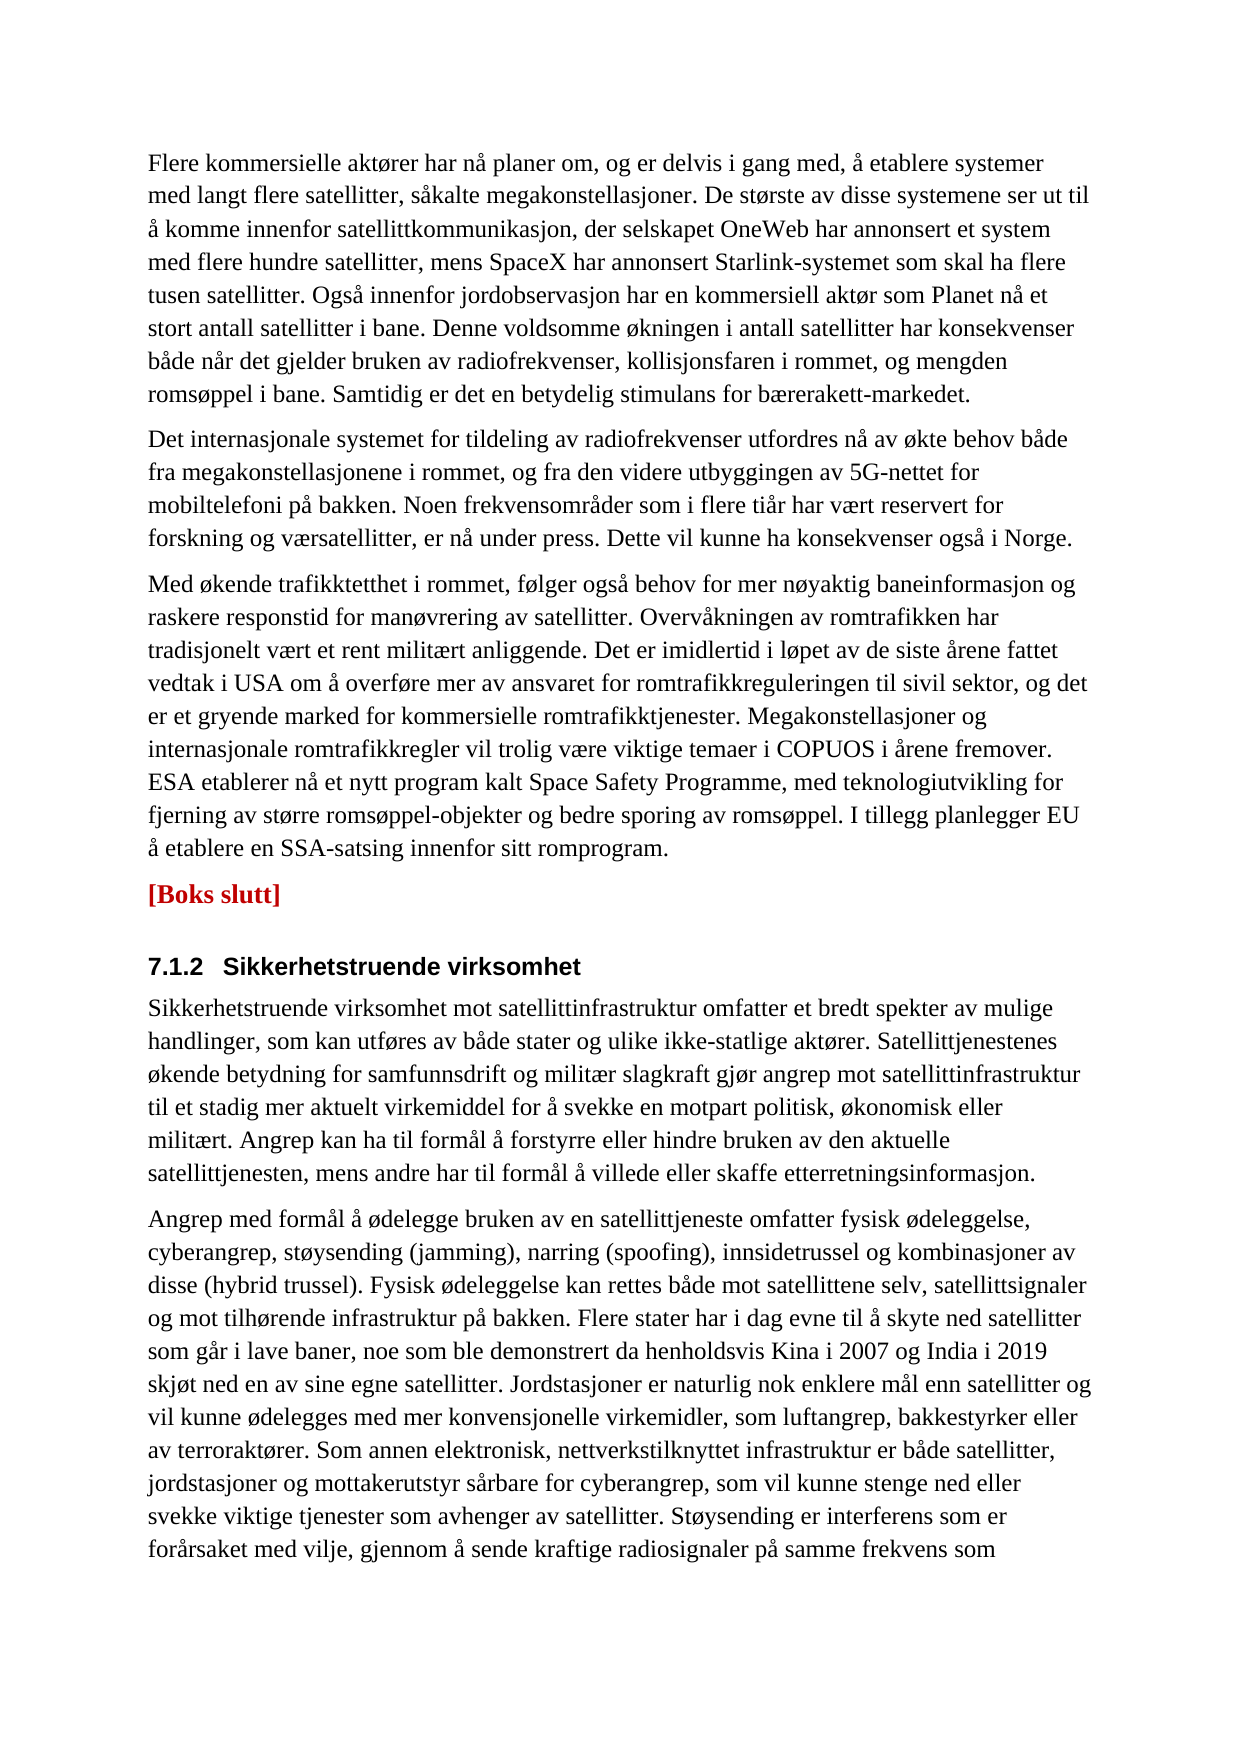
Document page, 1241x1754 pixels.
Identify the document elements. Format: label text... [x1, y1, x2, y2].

text [Boks slutt] [148, 878, 1093, 910]
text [148, 1204, 1093, 1563]
text Det internasjonale systemet for tildeling av radiofrekvenser utfordres nå av økte behov både fra megakonstellasjonene i rommet, og fra den videre utbyggingen av 5G-nettet for mobiltelefoni på bakken. Noen frekvensområder som i flere tiår har vært reservert for forskning og værsatellitter, er nå under press. Dette vil kunne ha konsekvenser også i Norge. [148, 424, 1093, 552]
subtitle Sikkerhetstruende virksomhet [148, 952, 1093, 981]
text Flere kommersielle aktører har nå planer om, og er delvis i gang med, å etablere systemer med langt flere satellitter, såkalte megakonstellasjoner. De største av disse systemene ser ut til å komme innenfor satellittkommunikasjon, der selskapet OneWeb har annonsert et system med flere hundre satellitter, mens SpaceX har annonsert Starlink-systemet som skal ha flere tusen satellitter. Også innenfor jordobservasjon har en kommersiell aktør som Planet nå et stort antall satellitter i bane. Denne voldsomme økningen i antall satellitter har konsekvenser både når det gjelder bruken av radiofrekvenser, kollisjonsfaren i rommet, og mengden romsøppel i bane. Samtidig er det en betydelig stimulans for bærerakett-markedet. [148, 148, 1093, 407]
text Med økende trafikktetthet i rommet, følger også behov for mer nøyaktig baneinformasjon og raskere responstid for manøvrering av satellitter. Overvåkningen av romtrafikken har tradisjonelt vært et rent militært anliggende. Det er imidlertid i løpet av de siste årene fattet vedtak i USA om å overføre mer av ansvaret for romtrafikkreguleringen til sivil sektor, og det er et gryende marked for kommersielle romtrafikktjenester. Megakonstellasjoner og internasjonale romtrafikkregler vil trolig være viktige temaer i COPUOS i årene fremover. ESA etablerer nå et nytt program kalt Space Safety Programme, med teknologiutvikling for fjerning av større romsøppel-objekter og bedre sporing av romsøppel. I tillegg planlegger EU å etablere en SSA-satsing innenfor sitt romprogram. [148, 569, 1093, 862]
text Sikkerhetstruende virksomhet mot satellittinfrastruktur omfatter et bredt spekter av mulige handlinger, som kan utføres av både stater og ulike ikke-statlige aktører. Satellittjenestenes økende betydning for samfunnsdrift og militær slagkraft gjør angrep mot satellittinfrastruktur til et stadig mer aktuelt virkemiddel for å svekke en motpart politisk, økonomisk eller militært. Angrep kan ha til formål å forstyrre eller hindre bruken av den aktuelle satellittjenesten, mens andre har til formål å villede eller skaffe etterretningsinformasjon. [148, 993, 1093, 1187]
